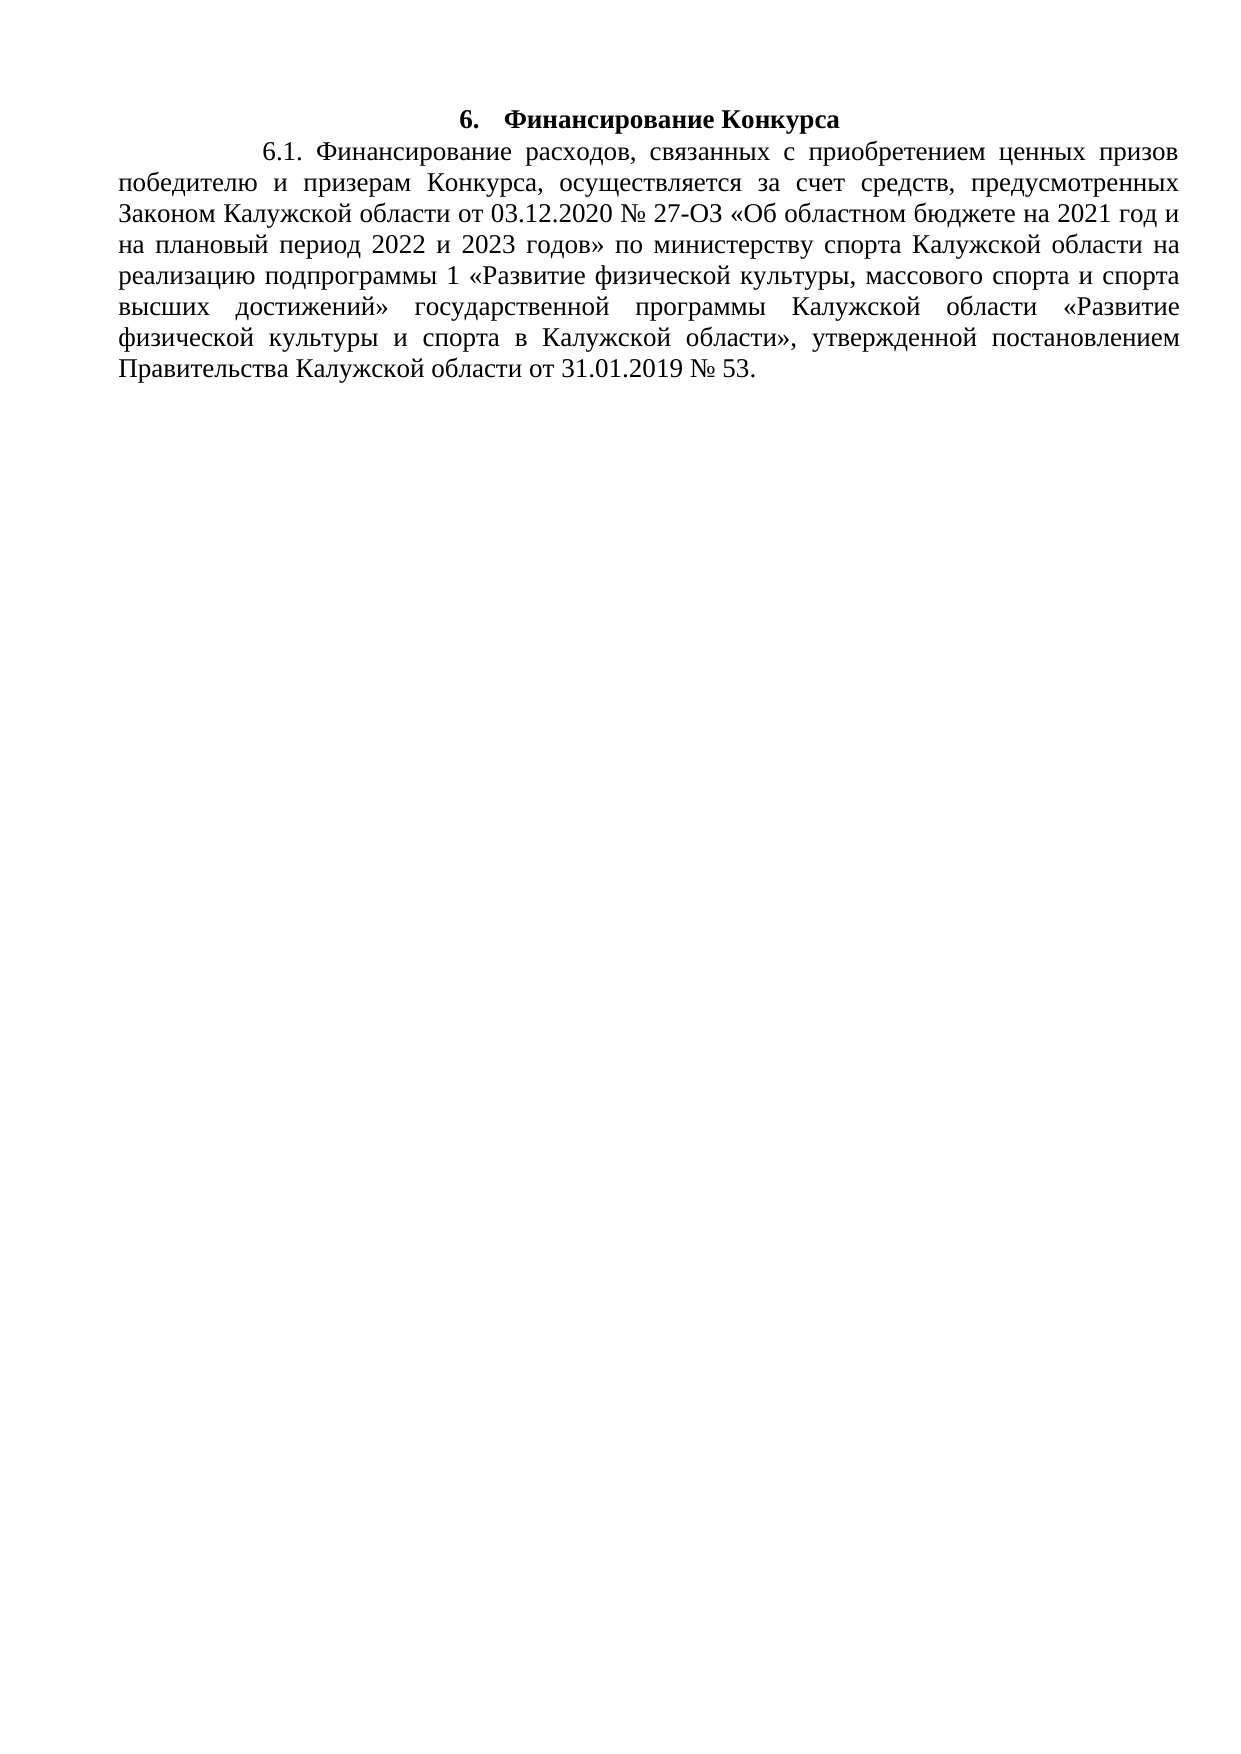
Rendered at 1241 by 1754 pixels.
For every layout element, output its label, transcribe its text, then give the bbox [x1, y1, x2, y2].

text 6.1. Финансирование расходов, связанных с приобретением ценных призов победителю и призерам Конкурса, осуществляется за счет средств, предусмотренных Законом Калужской области от 03.12.2020 № 27-ОЗ «Об областном бюджете на 2021 год и на плановый период 2022 и 2023 годов» по министерству спорта Калужской области на реализацию подпрограммы 1 «Развитие физической культуры, массового спорта и спорта высших достижений» государственной программы Калужской области «Развитие физической культуры и спорта в Калужской области», утвержденной постановлением Правительства Калужской области от 31.01.2019 № 53. [118, 134, 1181, 384]
list Финансирование Конкурса [118, 103, 1181, 134]
